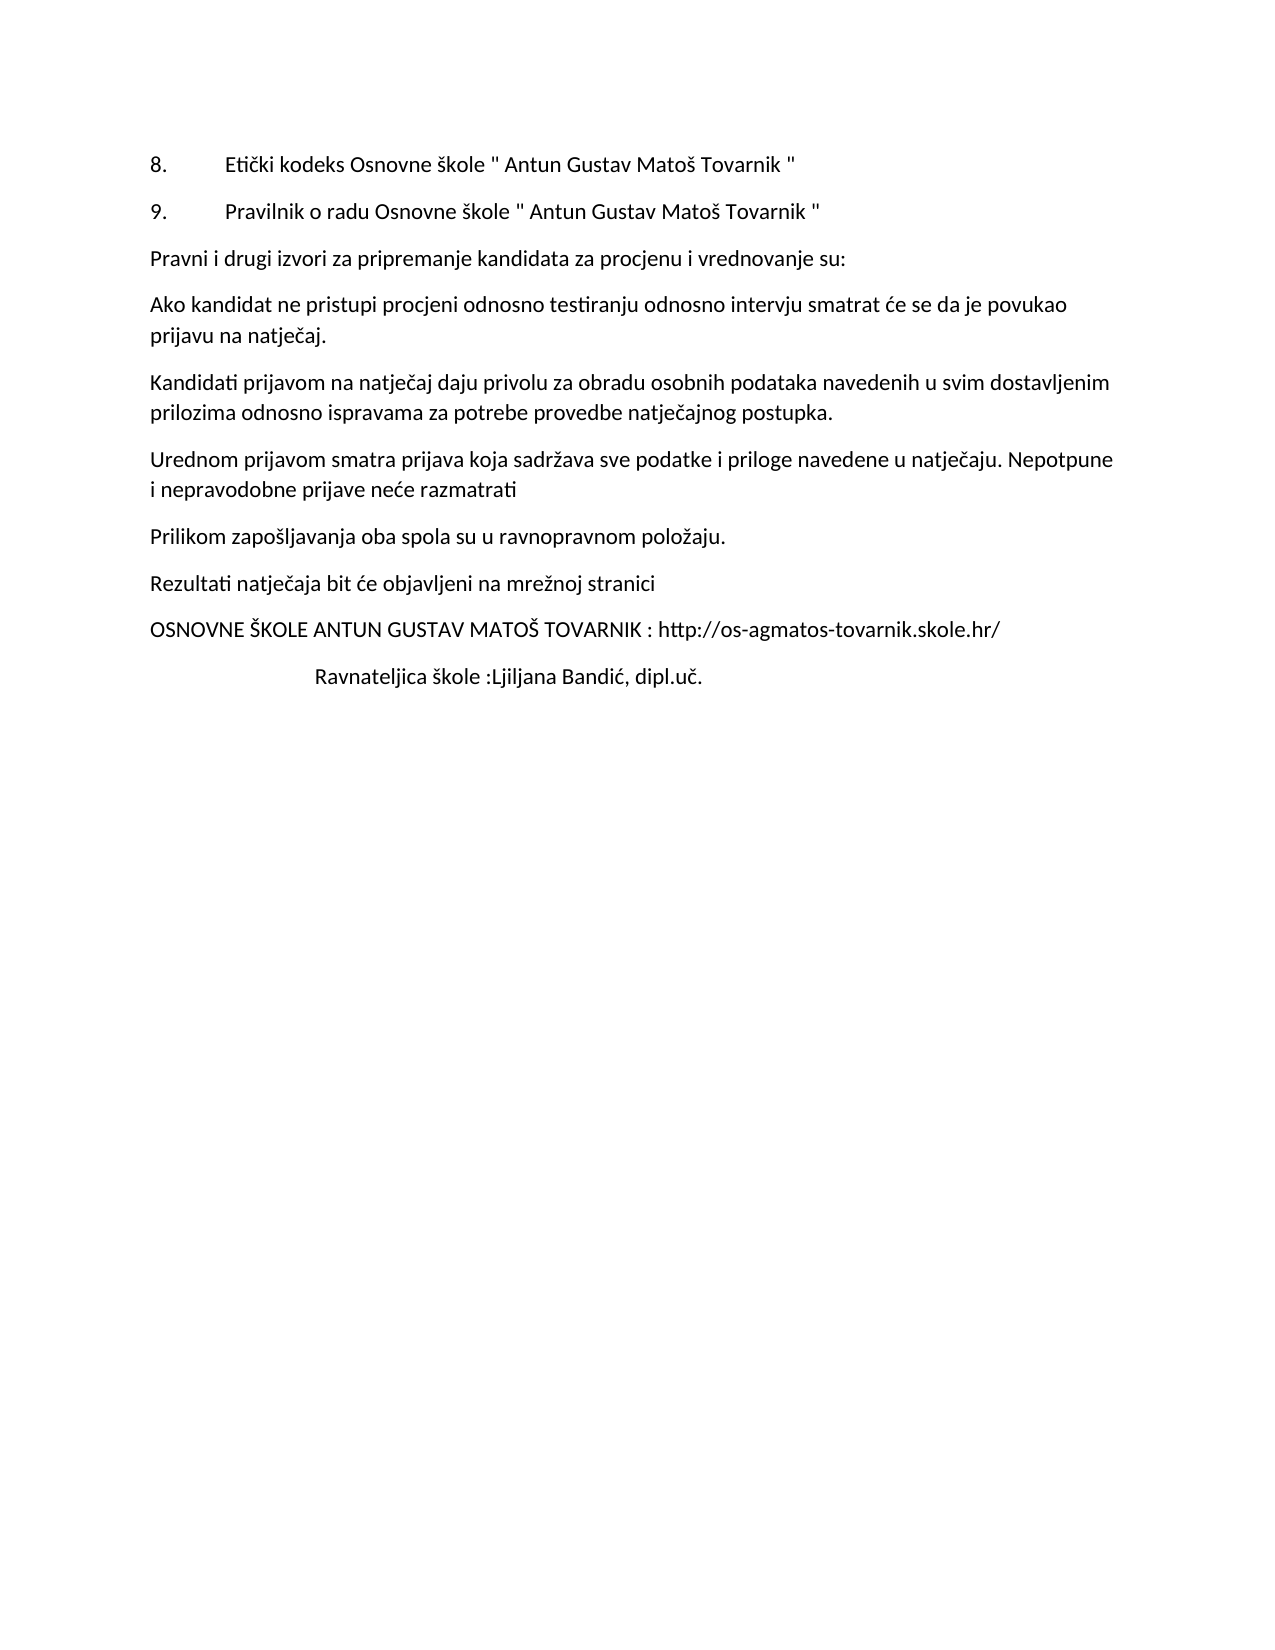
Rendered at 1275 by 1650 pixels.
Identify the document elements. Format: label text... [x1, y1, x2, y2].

text 9. Pravilnik o radu Osnovne škole " Antun Gustav Matoš Tovarnik " [150, 197, 1125, 225]
text Prilikom zapošljavanja oba spola su u ravnopravnom položaju. [150, 522, 1125, 550]
text 8. Etički kodeks Osnovne škole " Antun Gustav Matoš Tovarnik " [150, 150, 1125, 178]
text Pravni i drugi izvori za pripremanje kandidata za procjenu i vrednovanje su: [150, 244, 1125, 272]
text Kandidati prijavom na natječaj daju privolu za obradu osobnih podataka navedenih u svim dostavljenim prilozima odnosno ispravama za potrebe provedbe natječajnog postupka. [150, 368, 1125, 426]
text Urednom prijavom smatra prijava koja sadržava sve podatke i priloge navedene u natječaju. Nepotpune i nepravodobne prijave neće razmatrati [150, 445, 1125, 503]
text Rezultati natječaja bit će objavljeni na mrežnoj stranici [150, 569, 1125, 597]
text Ako kandidat ne pristupi procjeni odnosno testiranju odnosno intervju smatrat će se da je povukao prijavu na natječaj. [150, 291, 1125, 349]
text Ravnateljica škole :Ljiljana Bandić, dipl.uč. [150, 662, 1125, 691]
text OSNOVNE ŠKOLE ANTUN GUSTAV MATOŠ TOVARNIK : http://os-agmatos-tovarnik.skole.hr/ [150, 616, 1125, 644]
